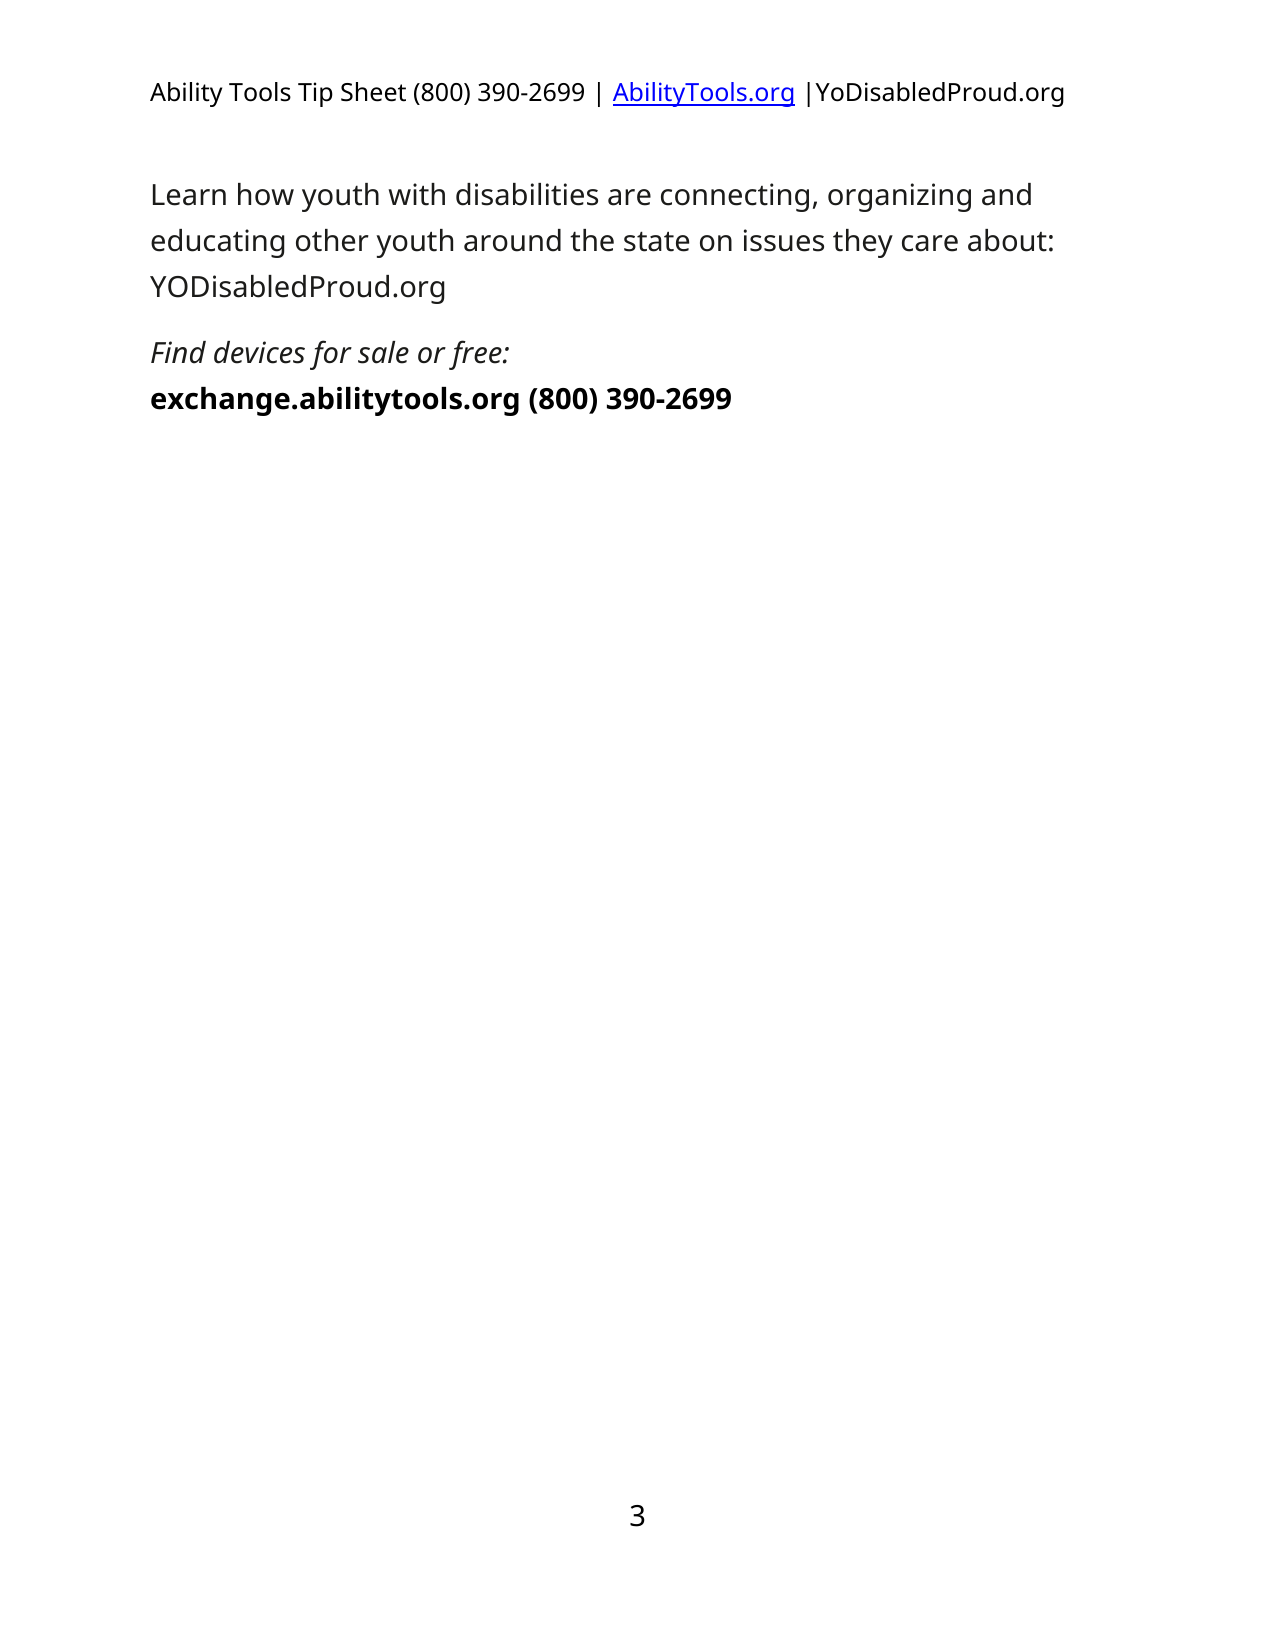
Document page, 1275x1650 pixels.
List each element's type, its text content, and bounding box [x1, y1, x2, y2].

text Find devices for sale or free: exchange.abilitytools.org (800) 390-2699 [150, 332, 1125, 418]
text Learn how youth with disabilities are connecting, organizing and educating other youth around the state on issues they care about: YODisabledProud.org [150, 175, 1125, 306]
